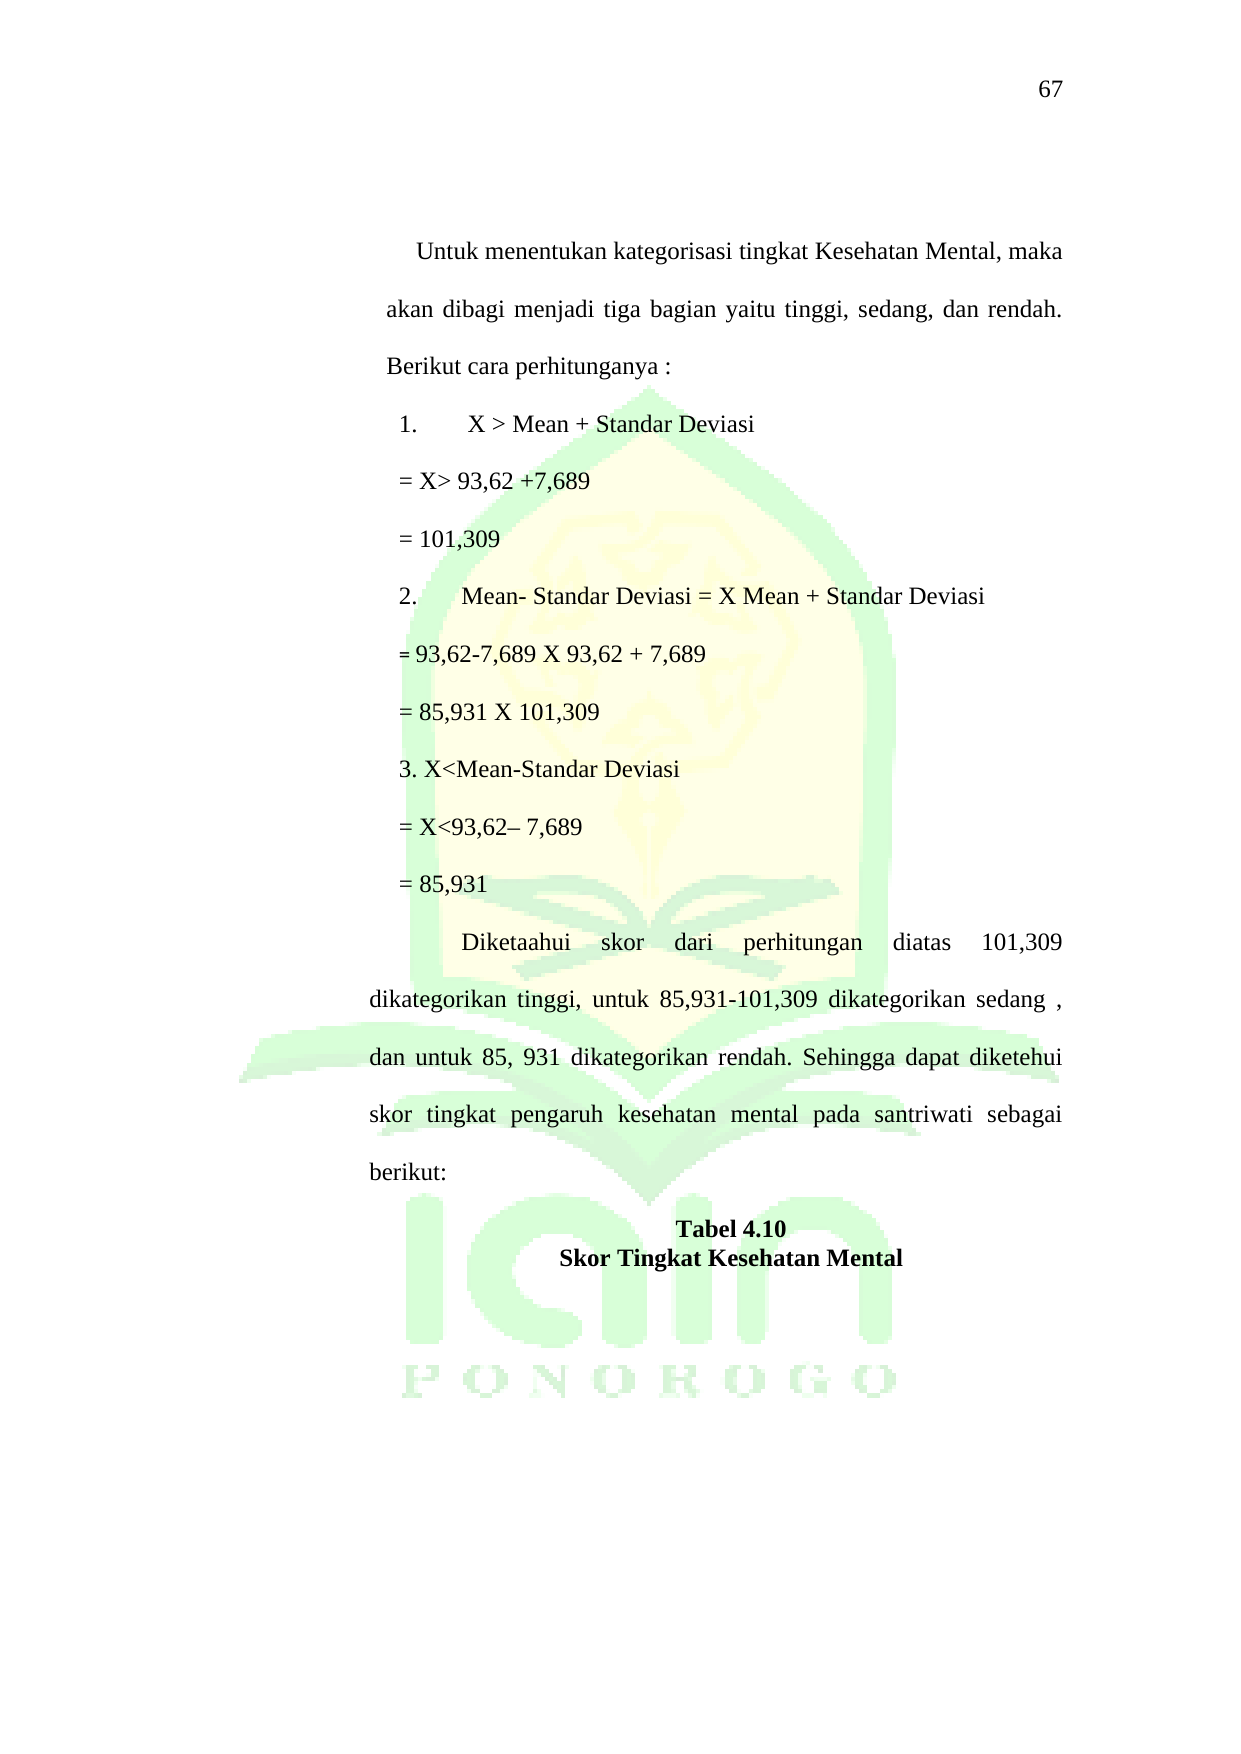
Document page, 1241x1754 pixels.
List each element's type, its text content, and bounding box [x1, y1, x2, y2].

list = X> 93,62 +7,689 [369, 466, 1063, 495]
list Diketaahui skor dari perhitungan diatas 101,309 dikategorikan tinggi, untuk 85,931-101,309 dikategorikan sedang , dan untuk 85, 931 dikategorikan rendah. Sehingga dapat diketehui skor tingkat pengaruh kesehatan mental pada santriwati sebagai berikut: [369, 927, 1063, 1186]
text Untuk menentukan kategorisasi tingkat Kesehatan Mental, maka akan dibagi menjadi tiga bagian yaitu tinggi, sedang, dan rendah. Berikut cara perhitunganya : [386, 236, 1063, 380]
list = 101,309 [369, 524, 1063, 552]
list Mean- Standar Deviasi = X Mean + Standar Deviasi [369, 581, 1063, 610]
text 3. X<Mean-Standar Deviasi [369, 754, 1063, 783]
list X > Mean + Standar Deviasi [369, 409, 1063, 437]
text = 93,62-7,689 X 93,62 + 7,689 [369, 639, 1063, 668]
list Skor Tingkat Kesehatan Mental [369, 1243, 1063, 1272]
text = 85,931 X 101,309 [369, 697, 1063, 726]
list Tabel 4.10 [369, 1214, 1063, 1243]
list = X<93,62– 7,689 [369, 812, 1063, 841]
list = 85,931 [369, 869, 1063, 898]
